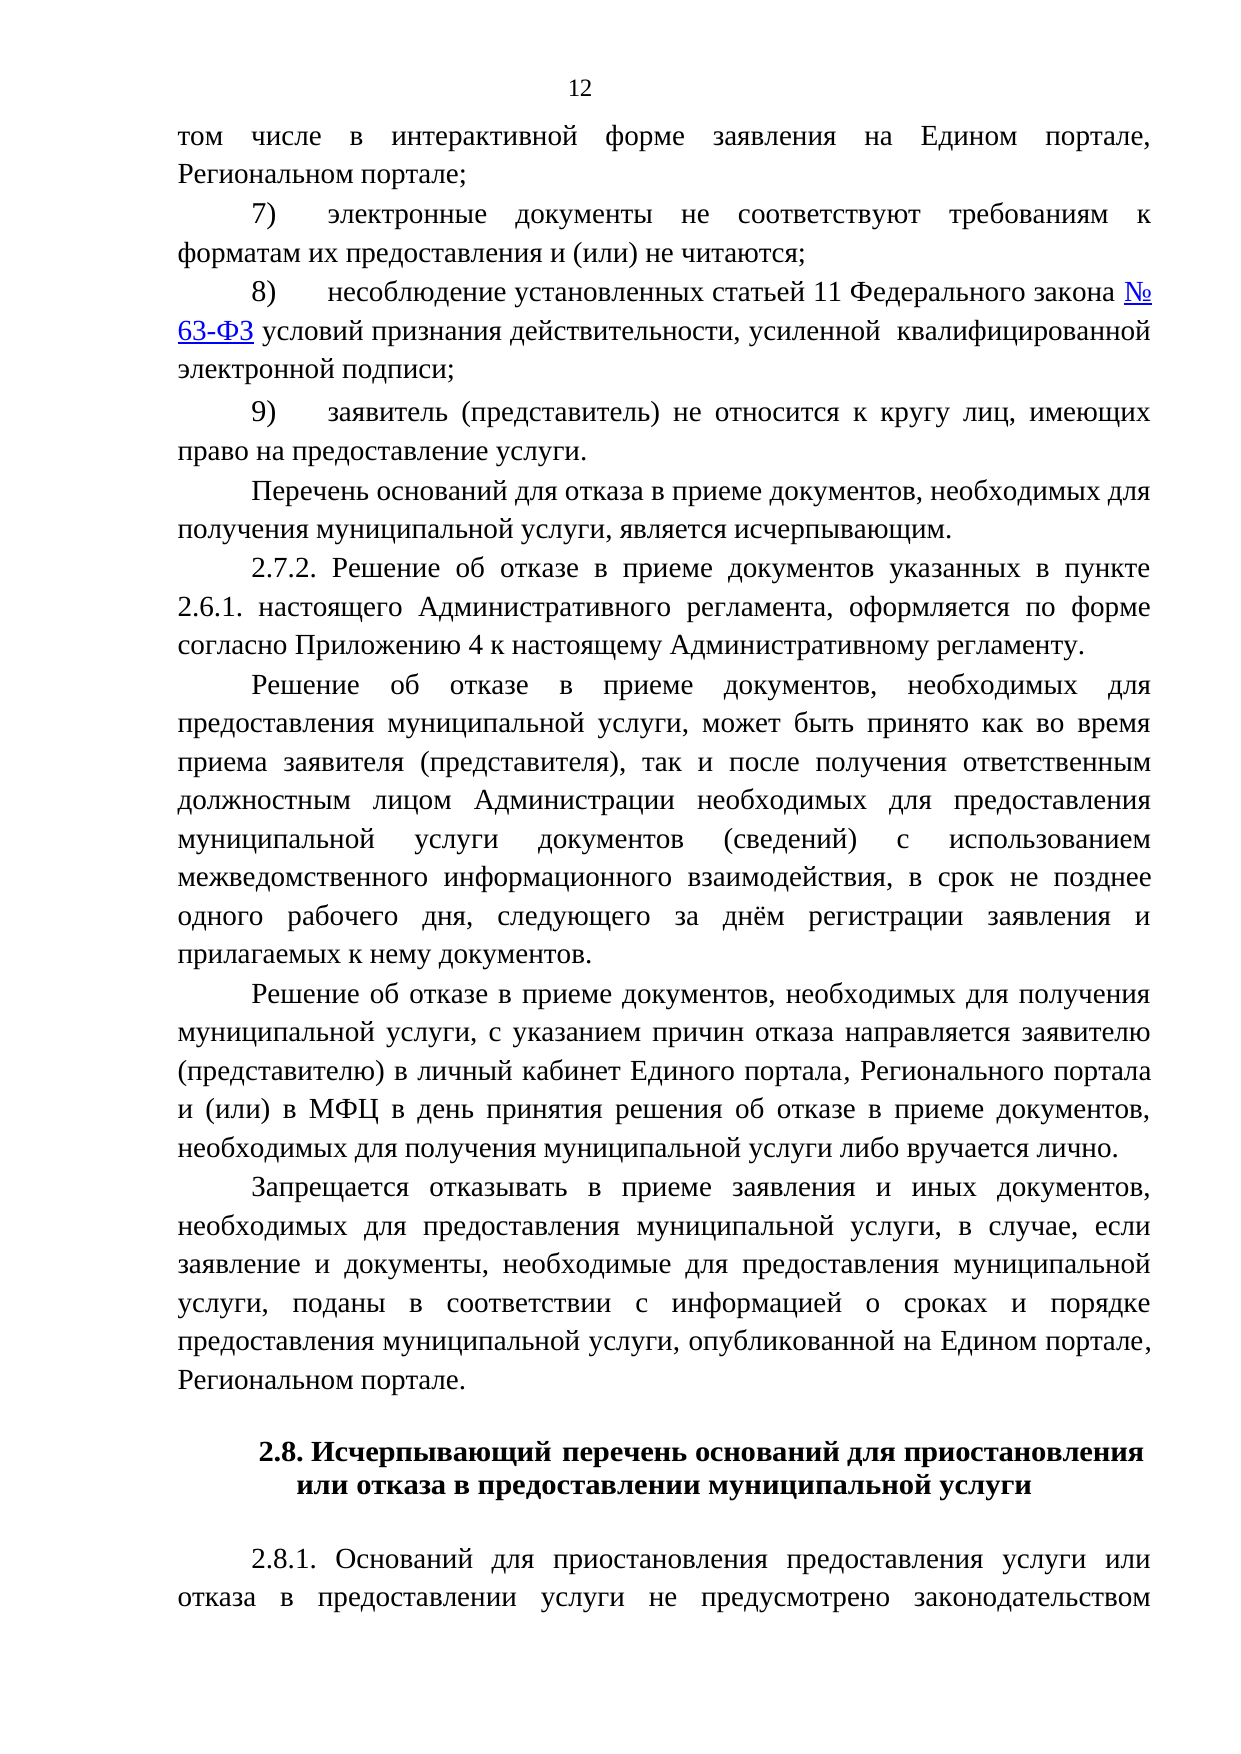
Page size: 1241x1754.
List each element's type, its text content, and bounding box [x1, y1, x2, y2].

list несоблюдение установленных статьей 11 Федерального закона № 63-ФЗ условий признания действительности, усиленной квалифицированной электронной подписи; [177, 273, 1152, 385]
list электронные документы не соответствуют требованиям к форматам их предоставления и (или) не читаются; [177, 195, 1152, 268]
text Решение об отказе в приеме документов, необходимых для предоставления муниципальной услуги, может быть принято как во время приема заявителя (представителя), так и после получения ответственным должностным лицом Администрации необходимых для предоставления муниципальной услуги документов (сведений) с использованием межведомственного информационного взаимодействия, в срок не позднее одного рабочего дня, следующего за днём регистрации заявления и прилагаемых к нему документов. [177, 667, 1152, 970]
text Перечень оснований для отказа в приеме документов, необходимых для получения муниципальной услуги, является исчерпывающим. [177, 473, 1152, 545]
text Решение об отказе в приеме документов, необходимых для получения муниципальной услуги, с указанием причин отказа направляется заявителю (представителю) в личный кабинет Единого портала, Регионального портала и (или) в МФЦ в день принятия решения об отказе в приеме документов, необходимых для получения муниципальной услуги либо вручается лично. [177, 976, 1152, 1163]
text Запрещается отказывать в приеме заявления и иных документов, необходимых для предоставления муниципальной услуги, в случае, если заявление и документы, необходимые для предоставления муниципальной услуги, поданы в соответствии с информацией о сроках и порядке предоставления муниципальной услуги, опубликованной на Едином портале, Региональном портале. [177, 1169, 1152, 1395]
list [177, 1541, 1152, 1613]
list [177, 118, 1152, 190]
text 2.8. Исчерпывающий перечень оснований для приостановления или отказа в предоставлении муниципальной услуги [177, 1434, 1152, 1501]
list заявитель (представитель) не относится к кругу лиц, имеющих право на предоставление услуги. [177, 393, 1152, 467]
text 2.7.2. Решение об отказе в приеме документов указанных в пункте 2.6.1. настоящего Административного регламента, оформляется по форме согласно Приложению 4 к настоящему Административному регламенту. [177, 550, 1152, 661]
